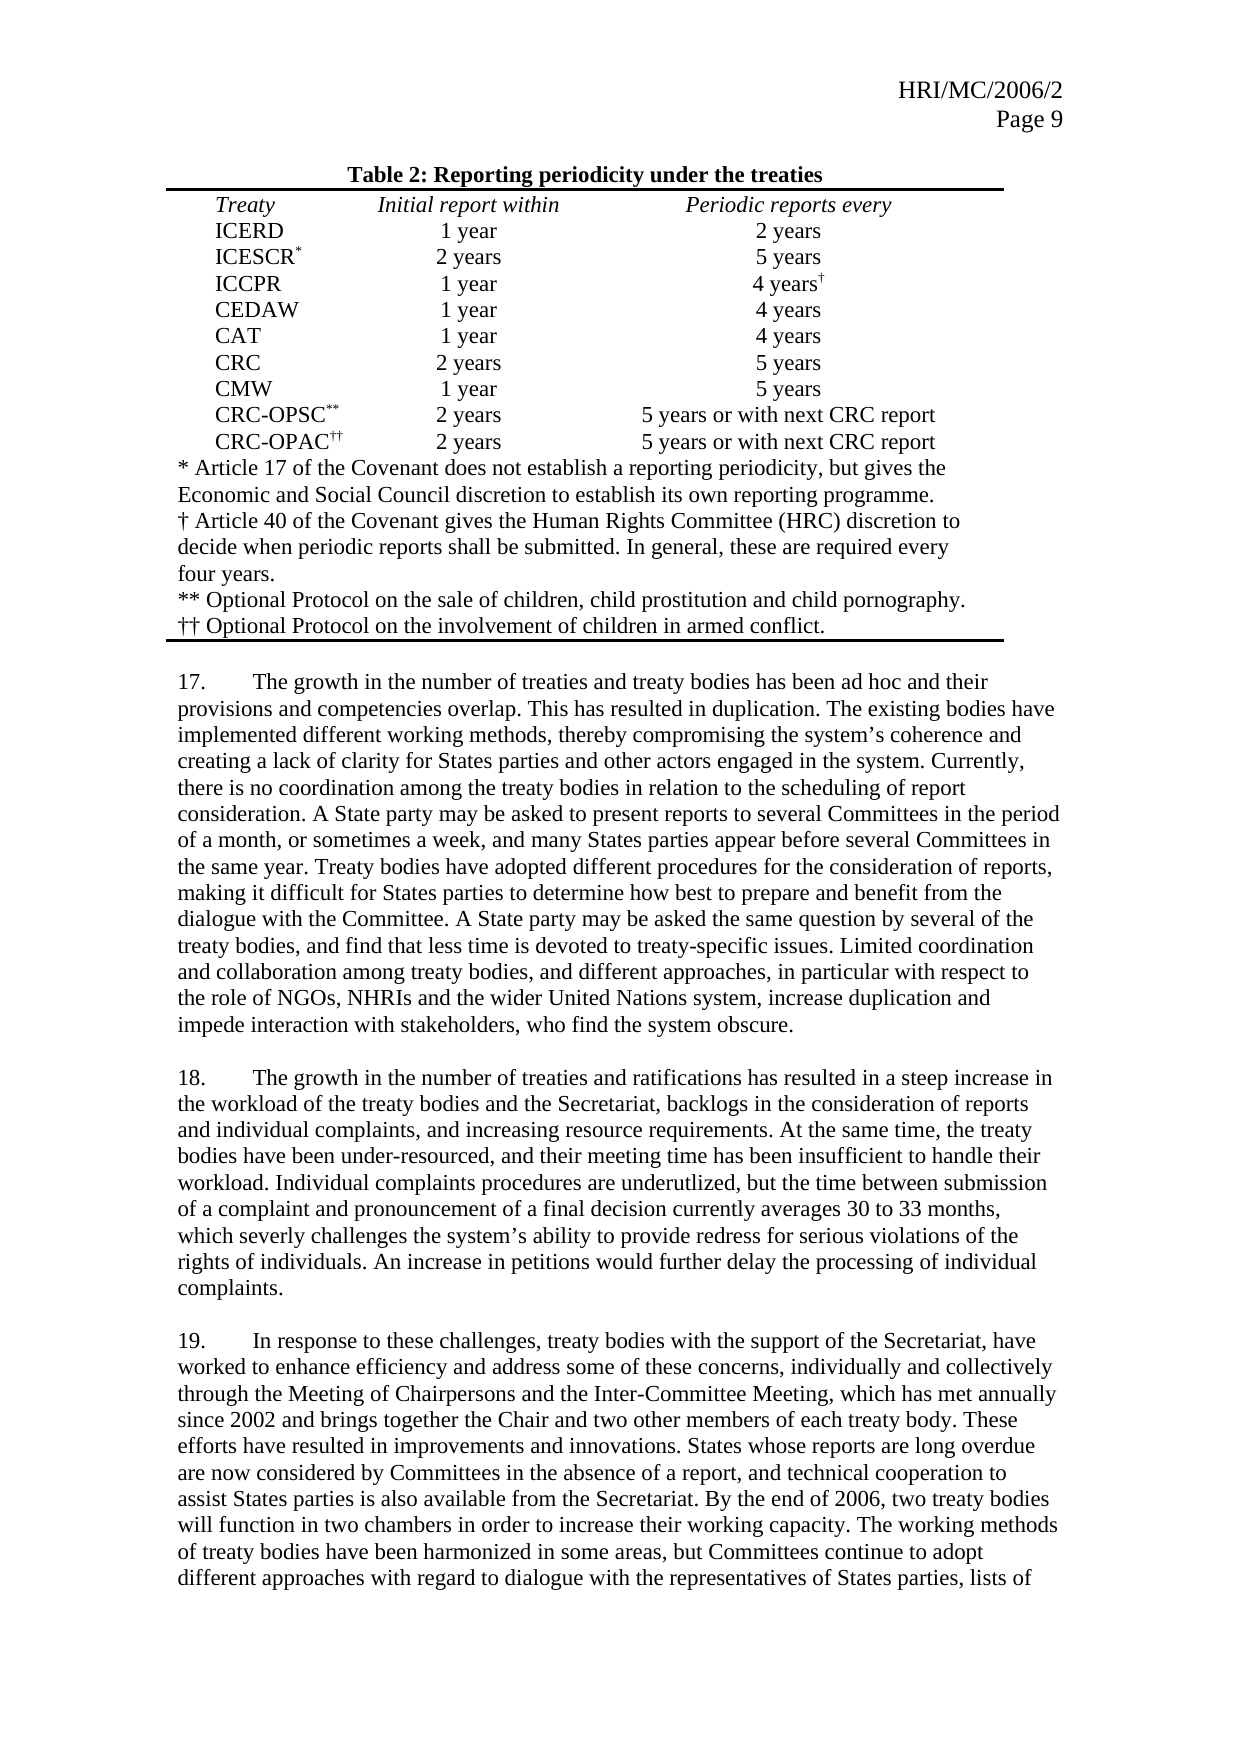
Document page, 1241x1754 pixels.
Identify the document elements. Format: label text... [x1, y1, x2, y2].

table_cell CRC-OPAC†† [166, 428, 364, 454]
table_cell 5 years [573, 349, 1004, 375]
table_cell CMW [166, 375, 364, 402]
table_cell * Article 17 of the Covenant does not establish a reporting periodicity, but gives the Economic and Social Council discretion to establish its own reporting programme. † Article 40 of the Covenant gives the Human Rights Committee (HRC) discretion to decide when periodic reports shall be submitted. In general, these are required every four years. ** Optional Protocol on the sale of children, child prostitution and child pornography. †† Optional Protocol on the involvement of children in armed conflict. [166, 454, 1004, 639]
table_cell 4 years [573, 296, 1004, 322]
table_cell 2 years [365, 428, 572, 454]
table_cell Periodic reports every [573, 191, 1004, 217]
table_cell 1 year [365, 323, 572, 349]
table_cell CAT [166, 323, 364, 349]
table_cell 2 years [573, 217, 1004, 243]
table_cell CEDAW [166, 296, 364, 322]
table_cell 4 years [573, 323, 1004, 349]
list The growth in the number of treaties and ratifications has resulted in a steep increase in the workload of the treaty bodies and the Secretariat, backlogs in the consideration of reports and individual complaints, and increasing resource requirements. At the same time, the treaty bodies have been under-resourced, and their meeting time has been insufficient to handle their workload. Individual complaints procedures are underutlized, but the time between submission of a complaint and pronouncement of a final decision currently averages 30 to 33 months, which severly challenges the system’s ability to provide redress for serious violations of the rights of individuals. An increase in petitions would further delay the processing of individual complaints. [177, 1063, 1063, 1301]
table_cell CRC [166, 349, 364, 375]
table_cell 2 years [365, 244, 572, 270]
table_cell 2 years [365, 402, 572, 428]
table_header Table 2: Reporting periodicity under the treaties [166, 161, 1004, 188]
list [177, 1327, 1063, 1591]
table_cell Initial report within [365, 191, 572, 217]
table_cell ICESCR* [166, 244, 364, 270]
table_cell 5 years or with next CRC report [573, 402, 1004, 428]
table_cell CRC-OPSC** [166, 402, 364, 428]
table_cell 4 years† [573, 270, 1004, 296]
table_cell 1 year [365, 270, 572, 296]
list The growth in the number of treaties and treaty bodies has been ad hoc and their provisions and competencies overlap. This has resulted in duplication. The existing bodies have implemented different working methods, thereby compromising the system’s coherence and creating a lack of clarity for States parties and other actors engaged in the system. Currently, there is no coordination among the treaty bodies in relation to the scheduling of report consideration. A State party may be asked to present reports to several Committees in the period of a month, or sometimes a week, and many States parties appear before several Committees in the same year. Treaty bodies have adopted different procedures for the consideration of reports, making it difficult for States parties to determine how best to prepare and benefit from the dialogue with the Committee. A State party may be asked the same question by several of the treaty bodies, and find that less time is devoted to treaty-specific issues. Limited coordination and collaboration among treaty bodies, and different approaches, in particular with respect to the role of NGOs, NHRIs and the wider United Nations system, increase duplication and impede interaction with stakeholders, who find the system obscure. [177, 668, 1063, 1037]
table_cell ICCPR [166, 270, 364, 296]
table_cell 5 years or with next CRC report [573, 428, 1004, 454]
table_cell 5 years [573, 244, 1004, 270]
table_cell 1 year [365, 296, 572, 322]
table_cell 1 year [365, 375, 572, 402]
table_cell ICERD [166, 217, 364, 243]
table_cell Treaty [166, 191, 364, 217]
table_cell 1 year [365, 217, 572, 243]
table_cell 5 years [573, 375, 1004, 402]
table_cell 2 years [365, 349, 572, 375]
